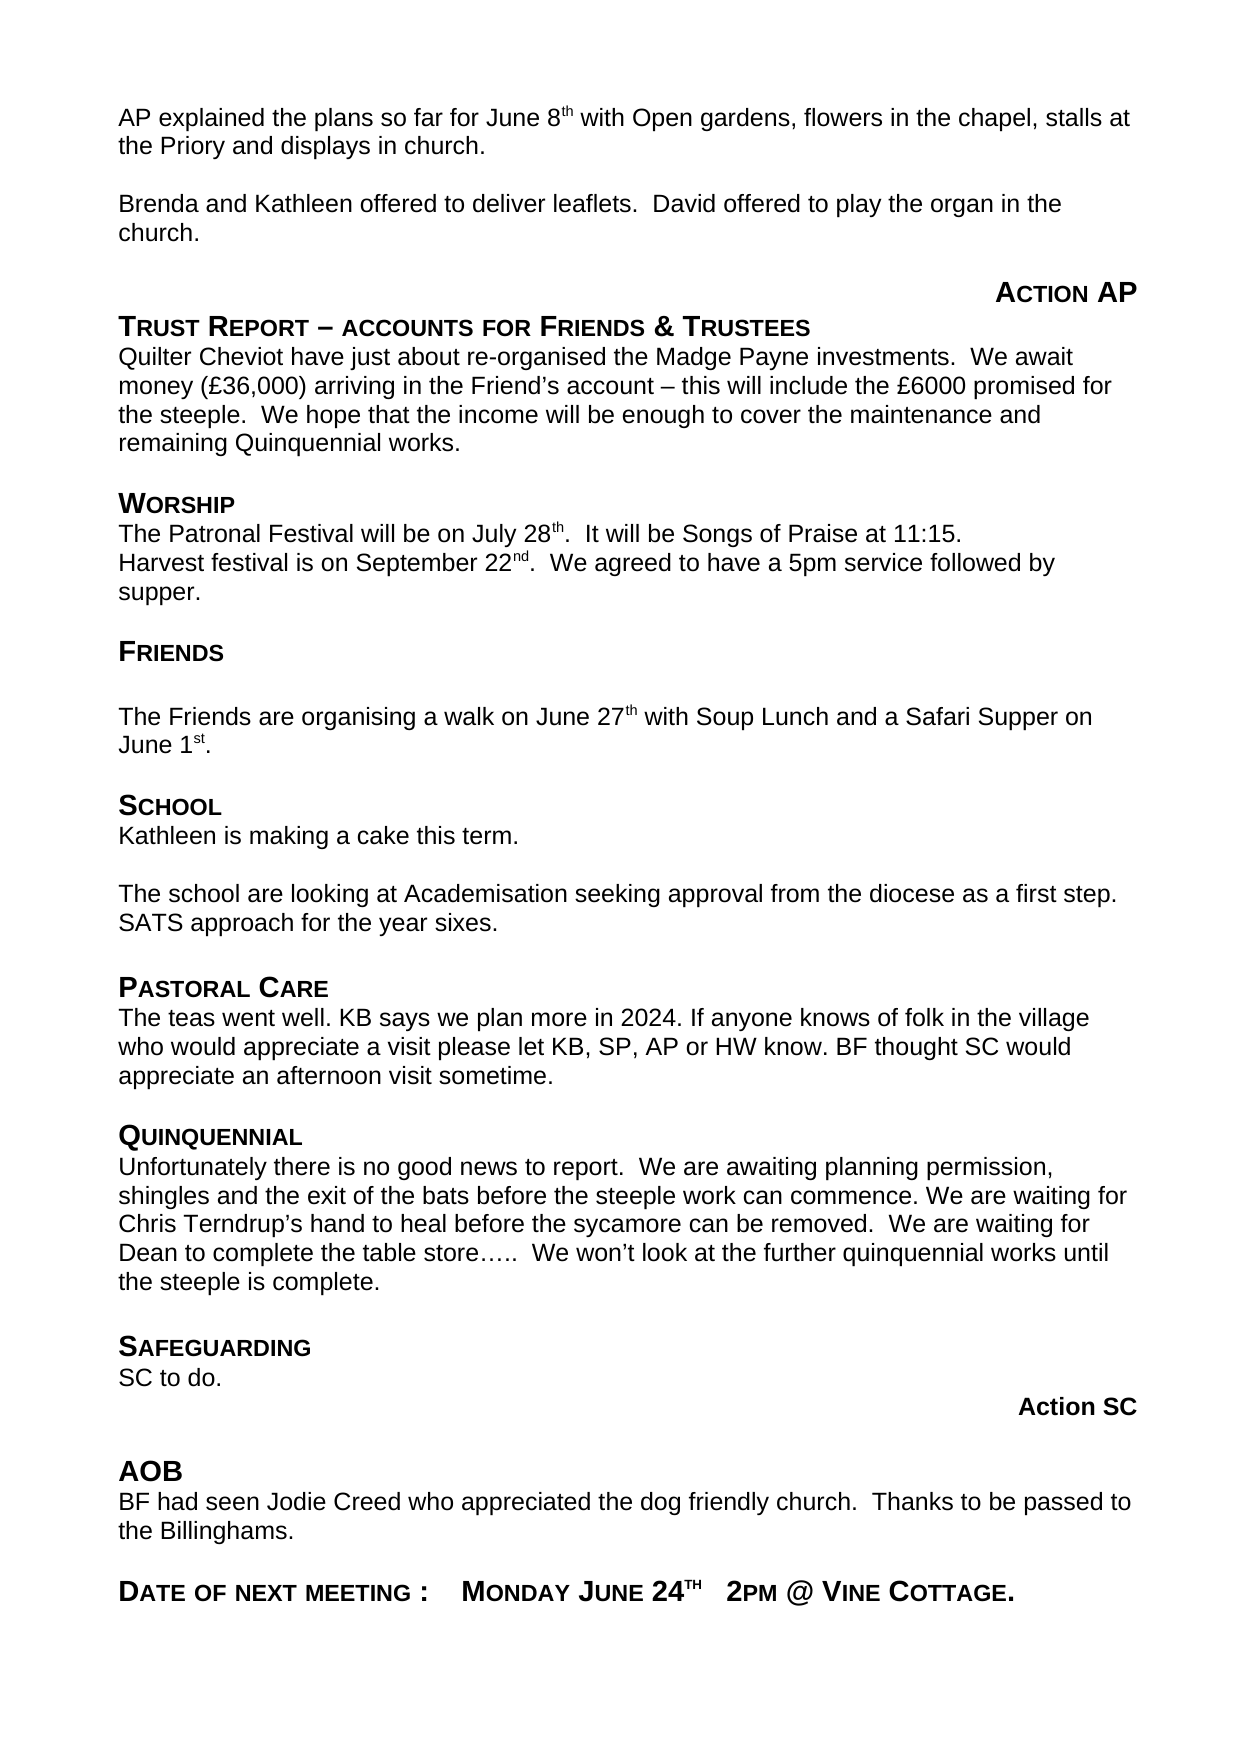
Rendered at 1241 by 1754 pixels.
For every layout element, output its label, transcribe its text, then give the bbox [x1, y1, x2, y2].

text Action SC [118, 1391, 1137, 1420]
text The Friends are organising a walk on June 27th with Soup Lunch and a Safari Supper on June 1st. [118, 701, 1137, 759]
text Harvest festival is on September 22nd. We agreed to have a 5pm service followed by supper. [118, 548, 1137, 606]
text Trust Report – accounts for Friends & Trustees [118, 308, 1137, 342]
text Quinquennial [118, 1118, 1137, 1152]
text The teas went well. KB says we plan more in 2024. If anyone knows of folk in the village who would appreciate a visit please let KB, SP, AP or HW know. BF thought SC would appreciate an afternoon visit sometime. [118, 1003, 1137, 1089]
text Worship [118, 486, 1137, 519]
text Pastoral Care [118, 970, 1137, 1003]
text AP explained the plans so far for June 8th with Open gardens, flowers in the chapel, stalls at the Priory and displays in church. [118, 102, 1137, 160]
text Unfortunately there is no good news to report. We are awaiting planning permission, shingles and the exit of the bats before the steeple work can commence. We are waiting for Chris Terndrup’s hand to heal before the sycamore can be removed. We are waiting for Dean to complete the table store….. We won’t look at the further quinquennial works until the steeple is complete. [118, 1152, 1137, 1296]
text Safeguarding [118, 1329, 1137, 1363]
text SC to do. [118, 1363, 1137, 1391]
text The Patronal Festival will be on July 28th. It will be Songs of Praise at 11:15. [118, 519, 1137, 548]
text Quilter Cheviot have just about re-organised the Madge Payne investments. We await money (£36,000) arriving in the Friend’s account – this will include the £6000 promised for the steeple. We hope that the income will be enough to cover the maintenance and remaining Quinquennial works. [118, 342, 1137, 457]
text The school are looking at Academisation seeking approval from the diocese as a first step. SATS approach for the year sixes. [118, 879, 1137, 936]
text Kathleen is making a cake this term. [118, 821, 1137, 850]
text Action AP [118, 275, 1137, 308]
text BF had seen Jodie Creed who appreciated the dog friendly church. Thanks to be passed to the Billinghams. [118, 1487, 1137, 1545]
text Brenda and Kathleen offered to deliver leaflets. David offered to play the organ in the church. [118, 189, 1137, 246]
text AOB [118, 1454, 1137, 1487]
text School [118, 788, 1137, 821]
text Date of next meeting : Monday June 24th 2pm @ Vine Cottage. [118, 1573, 1137, 1607]
text Friends [118, 634, 1137, 668]
